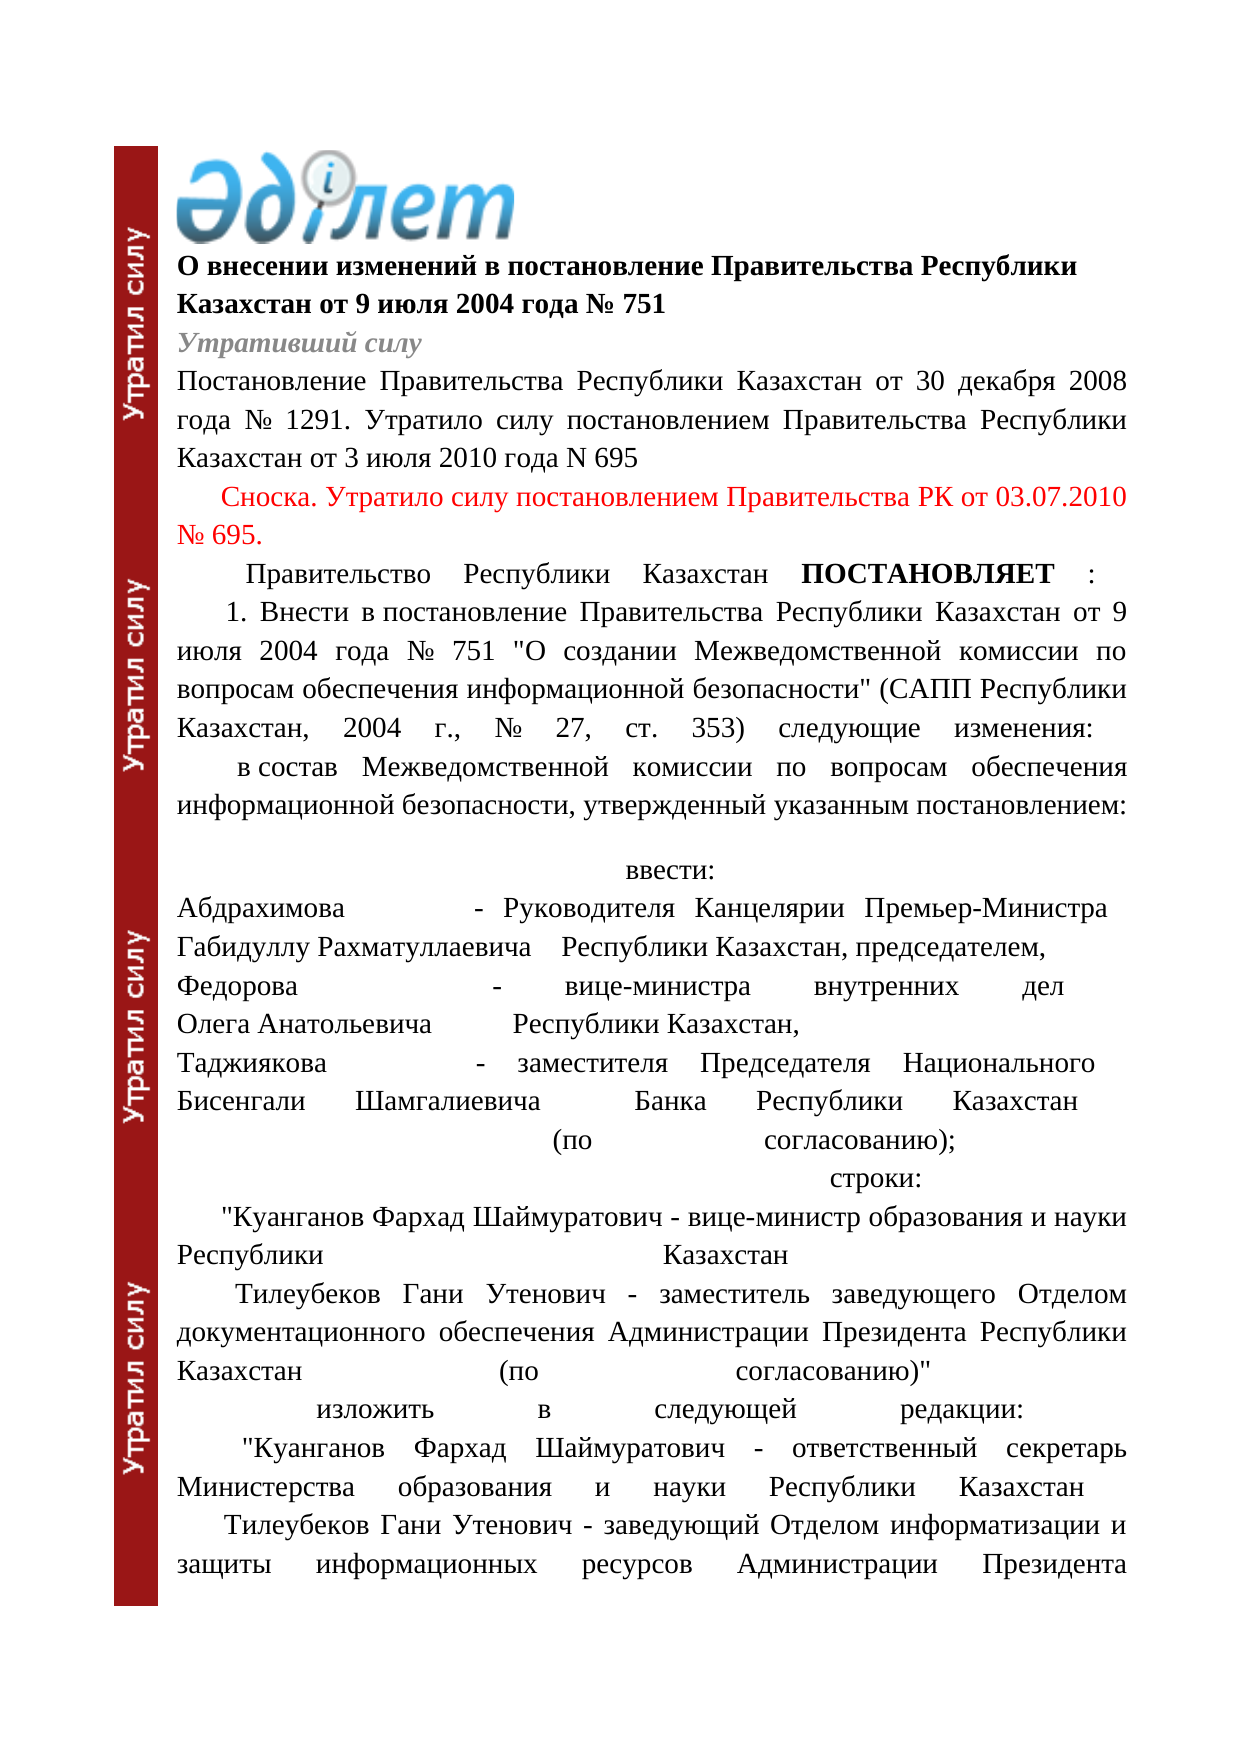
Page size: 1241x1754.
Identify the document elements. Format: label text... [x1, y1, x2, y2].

picture [114, 1040, 158, 1045]
text Постановление Правительства Республики Казахстан от 30 декабря 2008 года № 1291. Утратило силу постановлением Правительства Республики Казахстан от 3 июля 2010 года N 695 [112, 363, 1128, 474]
text Федорова - вице-министра внутренних дел Олега Анатольевича Республики Казахстан, [112, 968, 1128, 1040]
picture [114, 1579, 158, 1606]
picture [176, 150, 515, 244]
picture [114, 963, 158, 968]
picture [114, 551, 158, 556]
text Сноска. Утратило силу постановлением Правительства РК от 03.07.2010 № 695. [112, 479, 1128, 551]
picture [114, 146, 158, 248]
text О внесении изменений в постановление Правительства Республики Казахстан от 9 июля 2004 года № 751 [112, 248, 1128, 320]
picture [114, 474, 158, 479]
text Правительство Республики Казахстан ПОСТАНОВЛЯЕТ : 1. Внести в постановление Правительства Республики Казахстан от 9 июля 2004 года № 751 "О создании Межведомственной комиссии по вопросам обеспечения информационной безопасности" (САПП Республики Казахстан, 2004 г., № 27, ст. 353) следующие изменения: в состав Межведомственной комиссии по вопросам обеспечения информационной безопасности, утвержденный указанным постановлением: ввести: Абдрахимова - Руководителя Канцелярии Премьер-Министра Габидуллу Рахматуллаевича Республики Казахстан, председателем, [112, 556, 1128, 963]
text Утративший силу [112, 325, 1128, 358]
picture [114, 358, 158, 363]
picture [114, 320, 158, 325]
